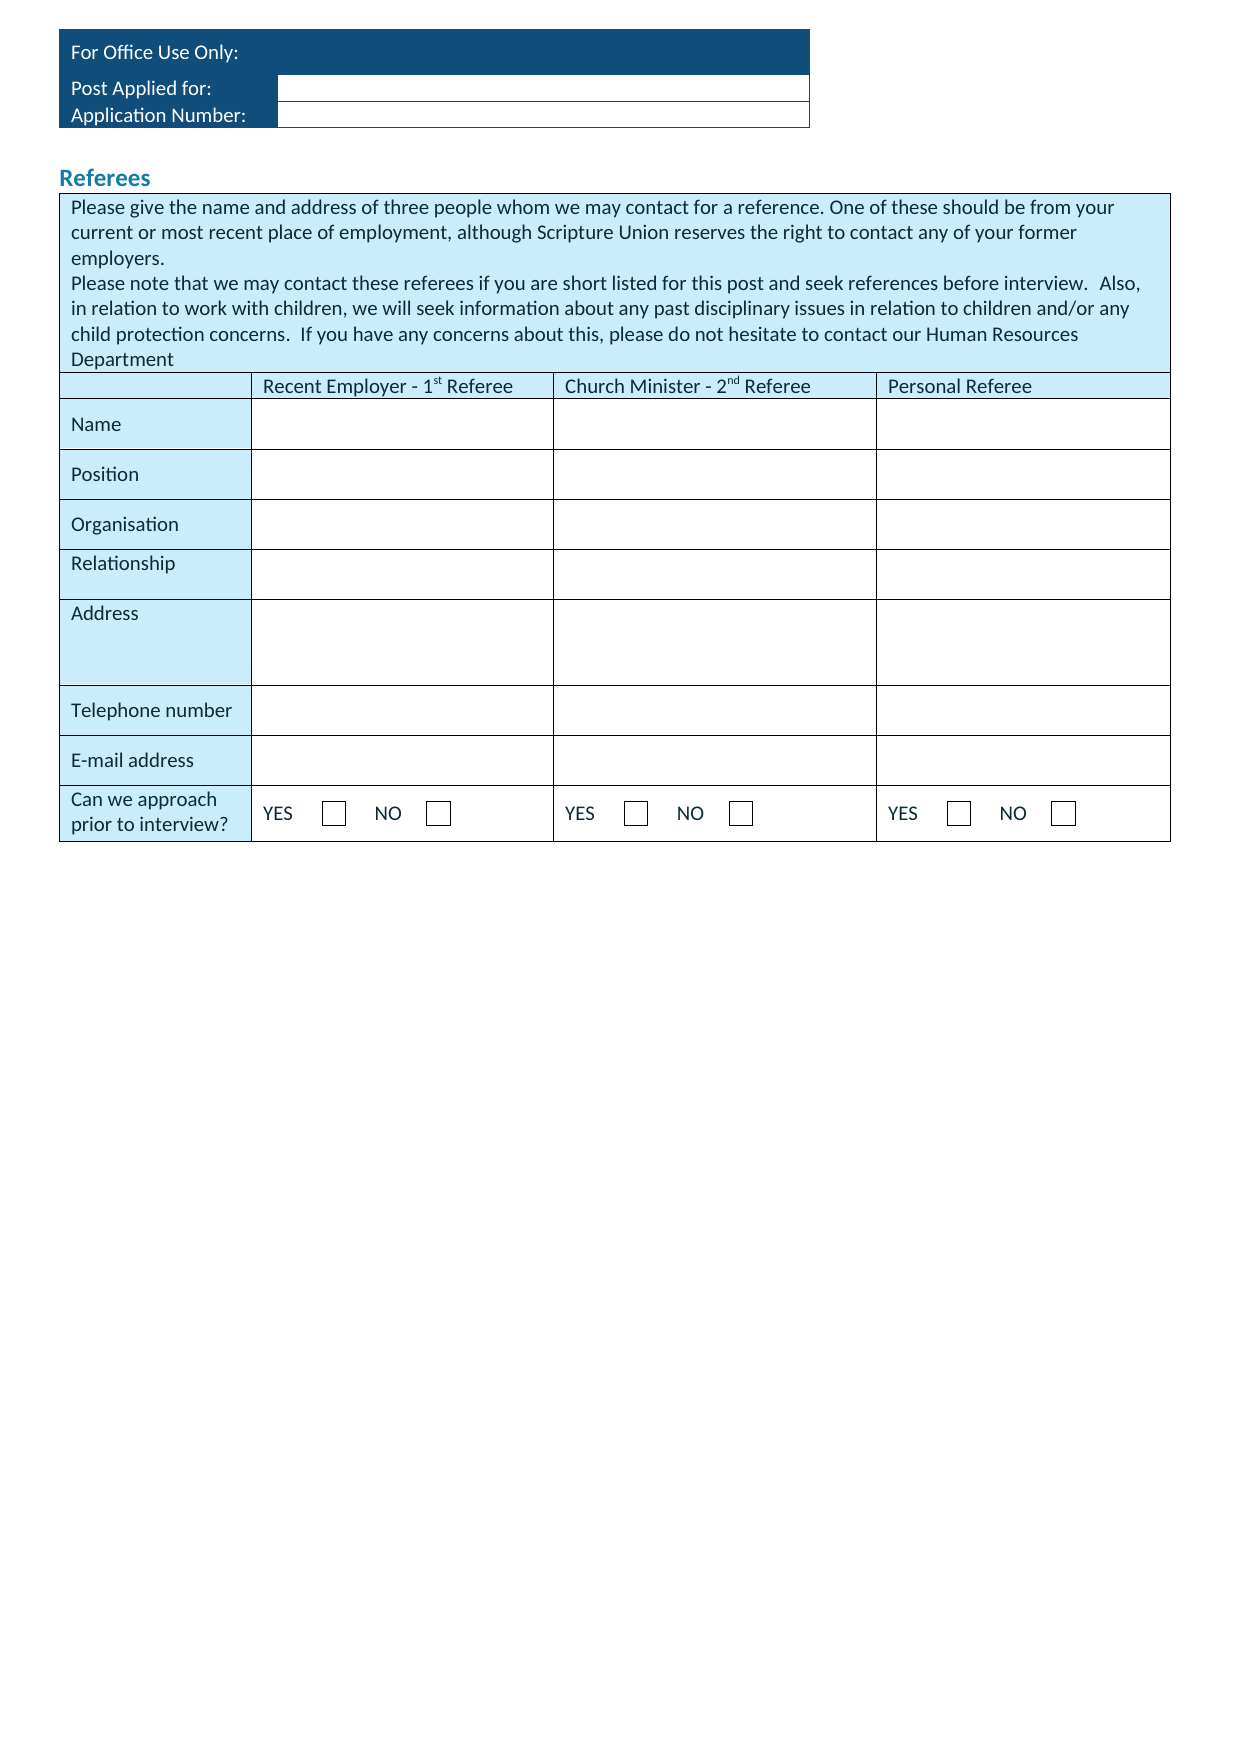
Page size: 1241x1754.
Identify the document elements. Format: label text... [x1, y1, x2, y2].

table_header Please give the name and address of three people whom we may contact for a reference. One of these should be from your current or most recent place of employment, although Scripture Union reserves the right to contact any of your former employers. Please note that we may contact these referees if you are short listed for this post and seek references before interview. Also, in relation to work with children, we will seek information about any past disciplinary issues in relation to children and/or any child protection concerns. If you have any concerns about this, please do not hesitate to contact our Human Resources Department [60, 194, 1170, 372]
table_cell YES NO [252, 786, 553, 841]
table_cell Name [60, 399, 251, 448]
table_cell Relationship [60, 550, 251, 599]
table_cell YES NO [877, 786, 1170, 841]
table_cell [252, 550, 553, 599]
table_cell Can we approach prior to interview? [60, 786, 251, 841]
table_cell [554, 736, 876, 785]
table_cell [877, 600, 1170, 684]
table_cell Telephone number [60, 686, 251, 735]
table_cell [554, 686, 876, 735]
table_cell [554, 600, 876, 684]
table_cell Personal Referee [877, 373, 1170, 398]
table_cell YES NO [554, 786, 876, 841]
table_cell [877, 399, 1170, 448]
table_cell [877, 550, 1170, 599]
table_cell [252, 600, 553, 684]
table_cell [60, 373, 251, 398]
table_cell E-mail address [60, 736, 251, 785]
table_cell [554, 550, 876, 599]
table_cell Organisation [60, 500, 251, 549]
table_cell [554, 450, 876, 499]
table_cell [554, 399, 876, 448]
table_cell Address [60, 600, 251, 684]
table_cell [877, 500, 1170, 549]
table_cell [252, 686, 553, 735]
table_cell [877, 450, 1170, 499]
table_cell [252, 399, 553, 448]
table_cell [252, 450, 553, 499]
table_cell [252, 736, 553, 785]
table_cell [877, 686, 1170, 735]
table_cell [252, 500, 553, 549]
table_cell Church Minister - 2nd Referee [554, 373, 876, 398]
table_cell Position [60, 450, 251, 499]
table_cell Recent Employer - 1st Referee [252, 373, 553, 398]
table_cell [877, 736, 1170, 785]
table_cell [554, 500, 876, 549]
subtitle Referees [59, 162, 1181, 193]
